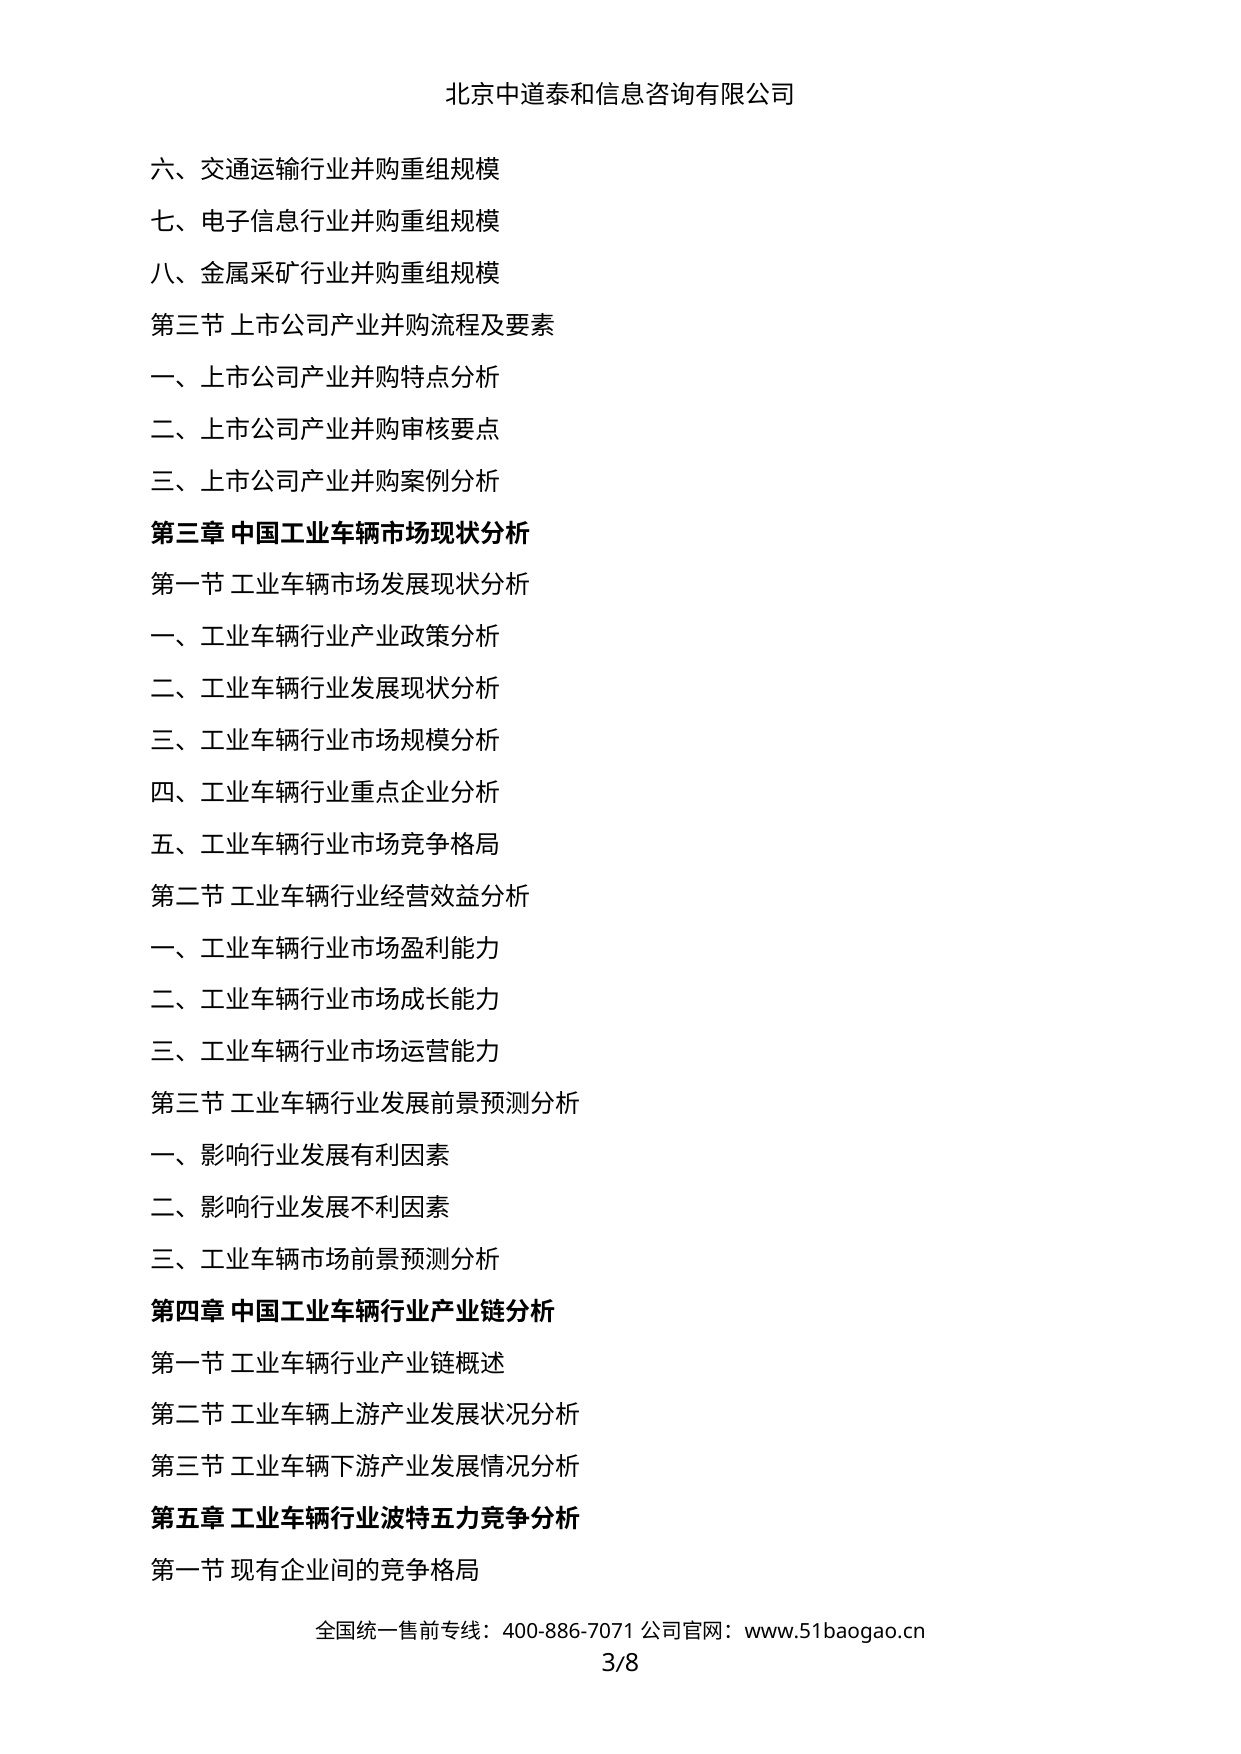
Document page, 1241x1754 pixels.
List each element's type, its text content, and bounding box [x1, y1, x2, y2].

text 五、工业车辆行业市场竞争格局 [150, 824, 1090, 861]
text 四、工业车辆行业重点企业分析 [150, 772, 1090, 809]
text 二、影响行业发展不利因素 [150, 1187, 1090, 1224]
text 第五章 工业车辆行业波特五力竞争分析 [150, 1499, 1090, 1535]
text 第二节 工业车辆行业经营效益分析 [150, 876, 1090, 912]
text 一、影响行业发展有利因素 [150, 1136, 1090, 1172]
text 三、工业车辆市场前景预测分析 [150, 1239, 1090, 1276]
text 第三章 中国工业车辆市场现状分析 [150, 513, 1090, 549]
text 第三节 上市公司产业并购流程及要素 [150, 306, 1090, 342]
text 二、上市公司产业并购审核要点 [150, 409, 1090, 446]
text 二、工业车辆行业市场成长能力 [150, 980, 1090, 1016]
text 一、工业车辆行业产业政策分析 [150, 617, 1090, 653]
text 第二节 工业车辆上游产业发展状况分析 [150, 1395, 1090, 1431]
text 六、交通运输行业并购重组规模 [150, 150, 1090, 186]
text 一、工业车辆行业市场盈利能力 [150, 928, 1090, 964]
text 第三节 工业车辆行业发展前景预测分析 [150, 1084, 1090, 1120]
text 八、金属采矿行业并购重组规模 [150, 254, 1090, 290]
text 七、电子信息行业并购重组规模 [150, 202, 1090, 238]
text 三、工业车辆行业市场运营能力 [150, 1032, 1090, 1068]
text 第一节 工业车辆市场发展现状分析 [150, 565, 1090, 601]
text 二、工业车辆行业发展现状分析 [150, 669, 1090, 705]
text 三、上市公司产业并购案例分析 [150, 461, 1090, 497]
text 第一节 工业车辆行业产业链概述 [150, 1343, 1090, 1379]
text 第一节 现有企业间的竞争格局 [150, 1551, 1090, 1587]
text 三、工业车辆行业市场规模分析 [150, 721, 1090, 757]
text 一、上市公司产业并购特点分析 [150, 357, 1090, 394]
text 第三节 工业车辆下游产业发展情况分析 [150, 1447, 1090, 1483]
text 第四章 中国工业车辆行业产业链分析 [150, 1291, 1090, 1327]
